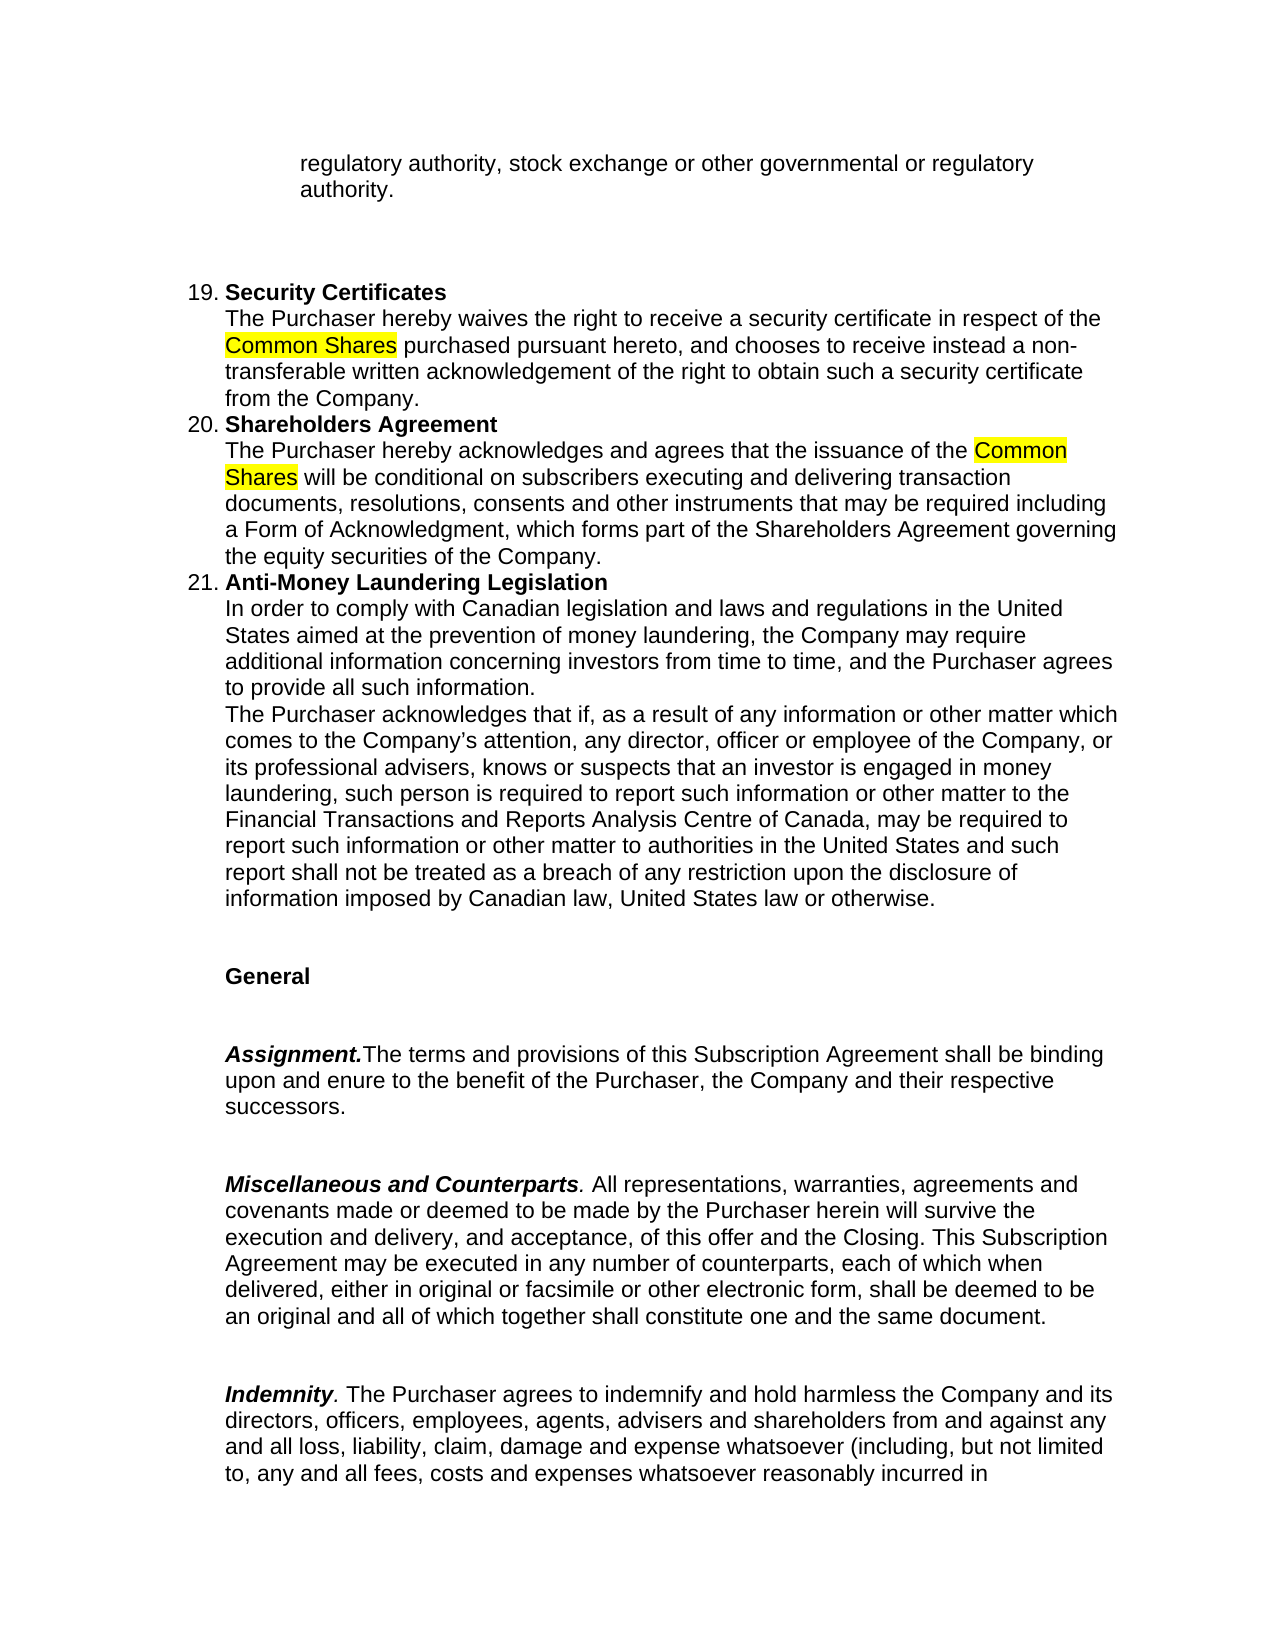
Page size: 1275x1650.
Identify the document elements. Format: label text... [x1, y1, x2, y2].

list Security Certificates The Purchaser hereby waives the right to receive a security certificate in respect of the Common Shares purchased pursuant hereto, and chooses to receive instead a non-transferable written acknowledgement of the right to obtain such a security certificate from the Company. [187, 279, 1125, 411]
list Shareholders Agreement The Purchaser hereby acknowledges and agrees that the issuance of the Common Shares will be conditional on subscribers executing and delivering transaction documents, resolutions, consents and other instruments that may be required including a Form of Acknowledgment, which forms part of the Shareholders Agreement governing the equity securities of the Company. [187, 411, 1125, 569]
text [225, 1381, 1125, 1486]
text Assignment.The terms and provisions of this Subscription Agreement shall be binding upon and enure to the benefit of the Purchaser, the Company and their respective successors. [225, 1014, 1125, 1120]
text General [225, 937, 1125, 989]
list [262, 150, 1125, 203]
list Anti-Money Laundering Legislation In order to comply with Canadian legislation and laws and regulations in the United States aimed at the prevention of money laundering, the Company may require additional information concerning investors from time to time, and the Purchaser agrees to provide all such information. The Purchaser acknowledges that if, as a result of any information or other matter which comes to the Company’s attention, any director, officer or employee of the Company, or its professional advisers, knows or suspects that an investor is engaged in money laundering, such person is required to report such information or other matter to the Financial Transactions and Reports Analysis Centre of Canada, may be required to report such information or other matter to authorities in the United States and such report shall not be treated as a breach of any restriction upon the disclosure of information imposed by Canadian law, United States law or otherwise. [187, 569, 1125, 912]
text Miscellaneous and Counterparts. All representations, warranties, agreements and covenants made or deemed to be made by the Purchaser herein will survive the execution and delivery, and acceptance, of this offer and the Closing. This Subscription Agreement may be executed in any number of counterparts, each of which when delivered, either in original or facsimile or other electronic form, shall be deemed to be an original and all of which together shall constitute one and the same document. [225, 1145, 1125, 1356]
